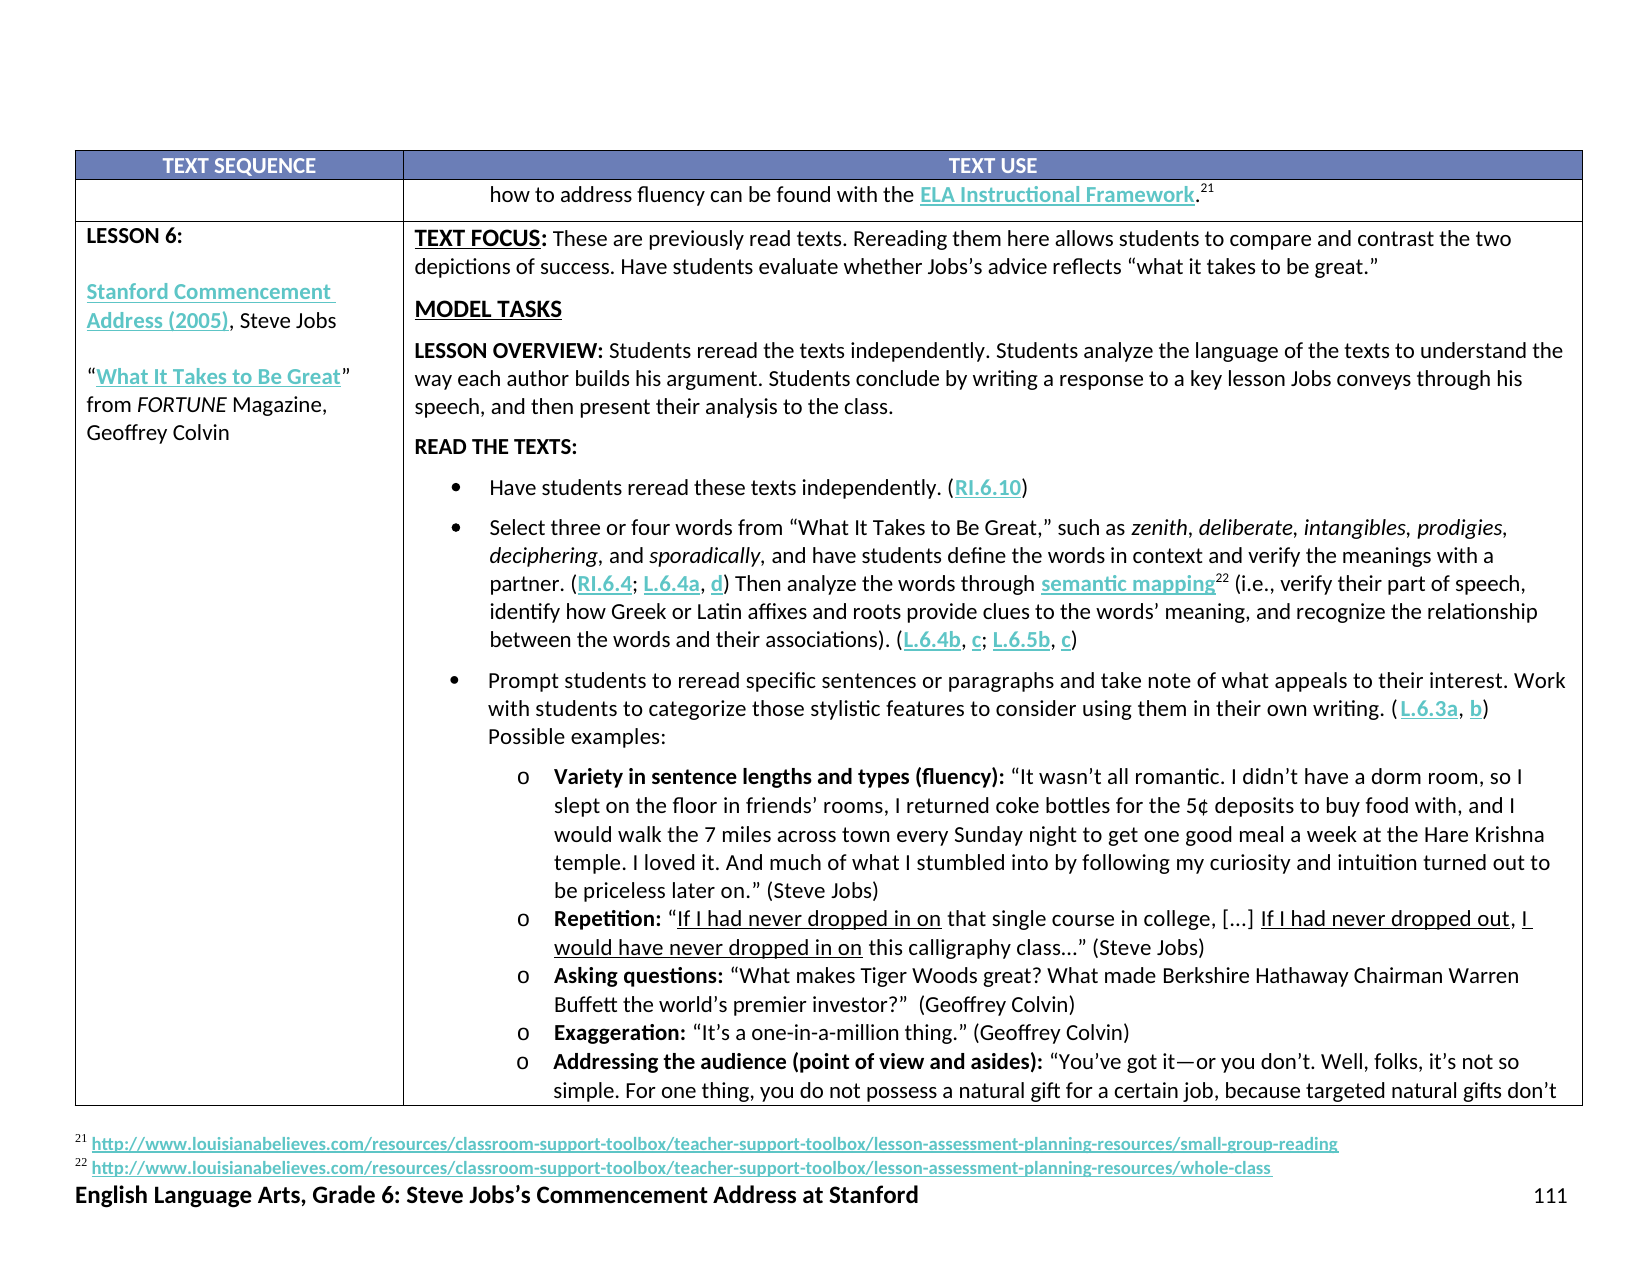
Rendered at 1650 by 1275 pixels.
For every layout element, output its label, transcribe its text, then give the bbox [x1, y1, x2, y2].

table_header TEXT SEQUENCE [76, 151, 403, 179]
table_header TEXT USE [404, 151, 1582, 179]
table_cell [76, 222, 403, 1104]
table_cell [404, 180, 1582, 221]
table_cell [76, 180, 403, 221]
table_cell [404, 222, 1582, 1104]
